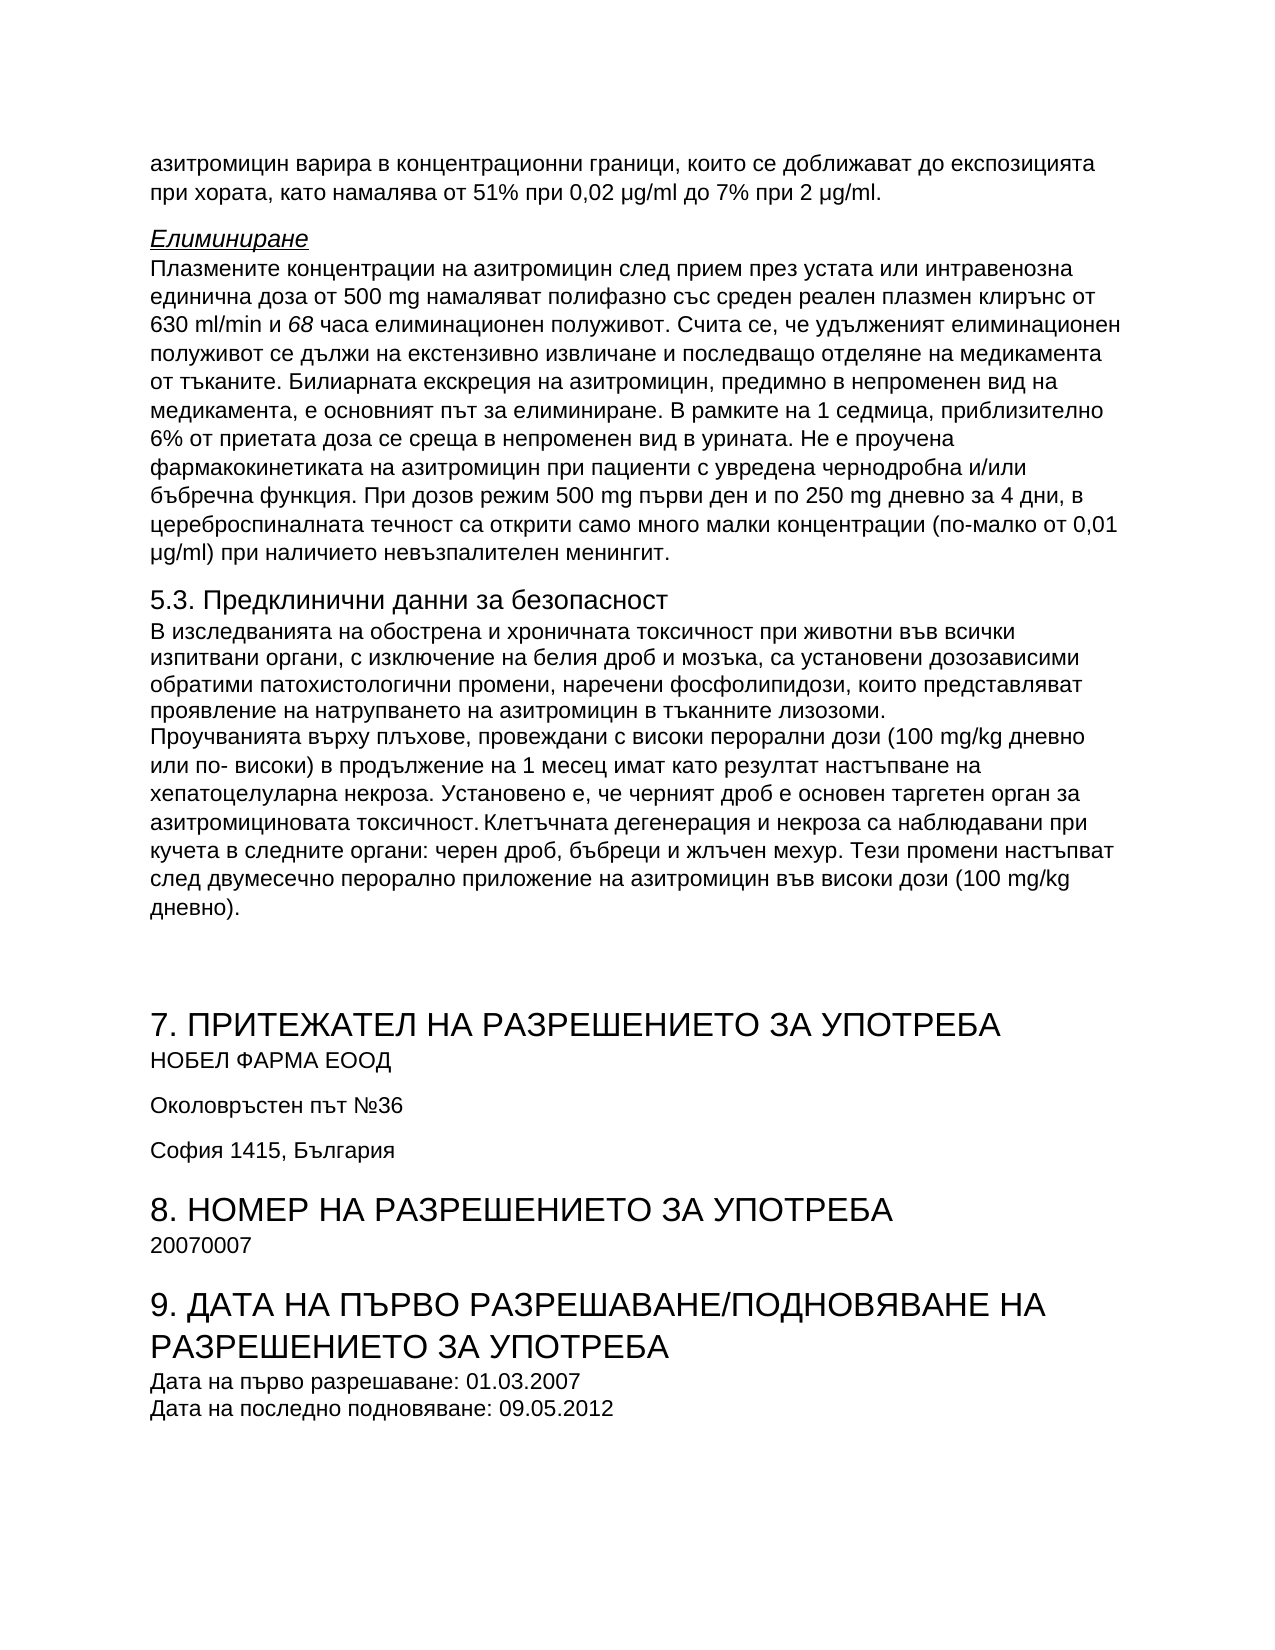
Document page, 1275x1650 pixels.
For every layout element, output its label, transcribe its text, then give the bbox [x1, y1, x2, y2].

text Дата на последно подновяване: 09.05.2012 [150, 1395, 1125, 1421]
text В изследванията на обострена и хроничната токсичност при животни във всички изпитвани органи, с изключение на белия дроб и мозъка, са установени дозозависими обратими патохистологични промени, наречени фосфолипидози, които представляват проявление на натрупването на азитромицин в тъканните лизозоми. [150, 618, 1125, 723]
text Плазмените концентрации на азитромицин след прием през устата или интравенозна единична доза от 500 mg намаляват полифазно със среден реален плазмен клирънс от 630 ml/min и 68 часа елиминационен полуживот. Счита се, че удълженият елиминационен полуживот се дължи на екстензивно извличане и последващо отделяне на медикамента от тъканите. Билиарната екскреция на азитромицин, предимно в непроменен вид на медикамента, е основният път за елиминиране. В рамките на 1 седмица, приблизително 6% от приетата доза се среща в непроменен вид в урината. Не е проучена фармакокинетиката на азитромицин при пациенти с увредена чернодробна и/или бъбречна функция. При дозов режим 500 mg първи ден и по 250 mg дневно за 4 дни, в цереброспиналната течност са открити само много малки концентрации (по-малко от 0,01 μg/ml) при наличието невъзпалителен менингит. [150, 254, 1125, 565]
text Околовръстен път №36 [150, 1092, 1125, 1118]
subtitle 9. ДАТА НА ПЪРВО РАЗРЕШАВАНЕ/ПОДНОВЯВАНЕ НА РАЗРЕШЕНИЕТО ЗА УПОТРЕБА [150, 1285, 1125, 1365]
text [150, 150, 1125, 205]
subtitle 8. НОМЕР НА РАЗРЕШЕНИЕТО ЗА УПОТРЕБА [150, 1191, 1125, 1229]
text София 1415, България [150, 1137, 1125, 1163]
text 20070007 [150, 1232, 1125, 1258]
text Проучванията върху плъхове, провеждани с високи перорални дози (100 mg/kg дневно или по- високи) в продължение на 1 месец имат като резултат настъпване на хепатоцелуларна некроза. Установено е, че черният дроб е основен таргетен орган за азитромициновата токсичност. Клетъчната дегенерация и некроза са наблюдавани при кучета в следните органи: черен дроб, бъбреци и жлъчен мехур. Тези промени настъпват след двумесечно перорално приложение на азитромицин във високи дози (100 mg/kg дневно). [150, 723, 1125, 920]
text Дата на първо разрешаване: 01.03.2007 [150, 1368, 1125, 1395]
subtitle 7. ПРИТЕЖАТЕЛ НА РАЗРЕШЕНИЕТО ЗА УПОТРЕБА [150, 1005, 1125, 1044]
subtitle 5.3. Предклинични данни за безопасност [150, 584, 1125, 615]
text НОБЕЛ ФАРМА ЕООД [150, 1047, 1125, 1073]
subtitle Елиминиране [150, 223, 1125, 252]
